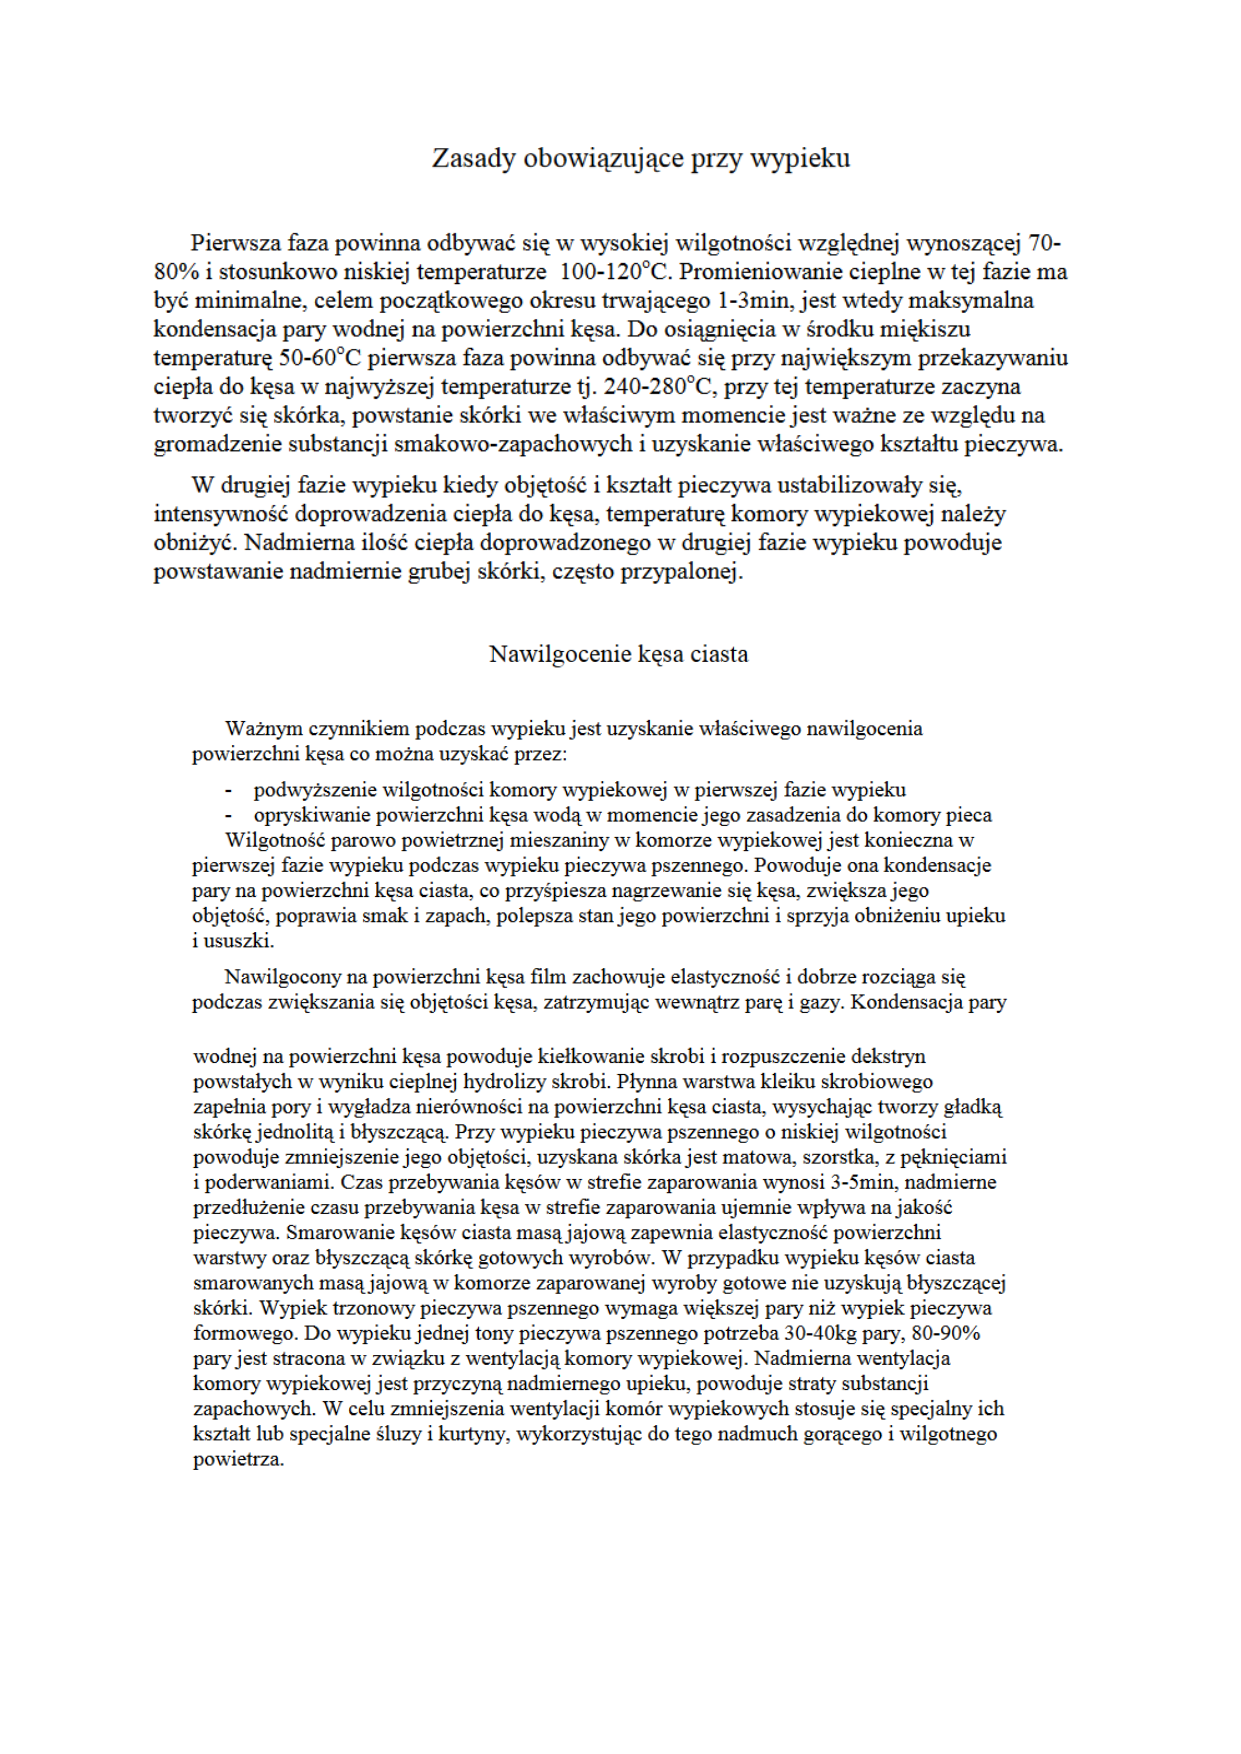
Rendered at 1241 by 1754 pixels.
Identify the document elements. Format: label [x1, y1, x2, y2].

picture [147, 639, 1093, 1036]
picture [147, 147, 1093, 615]
picture [147, 1039, 1093, 1482]
